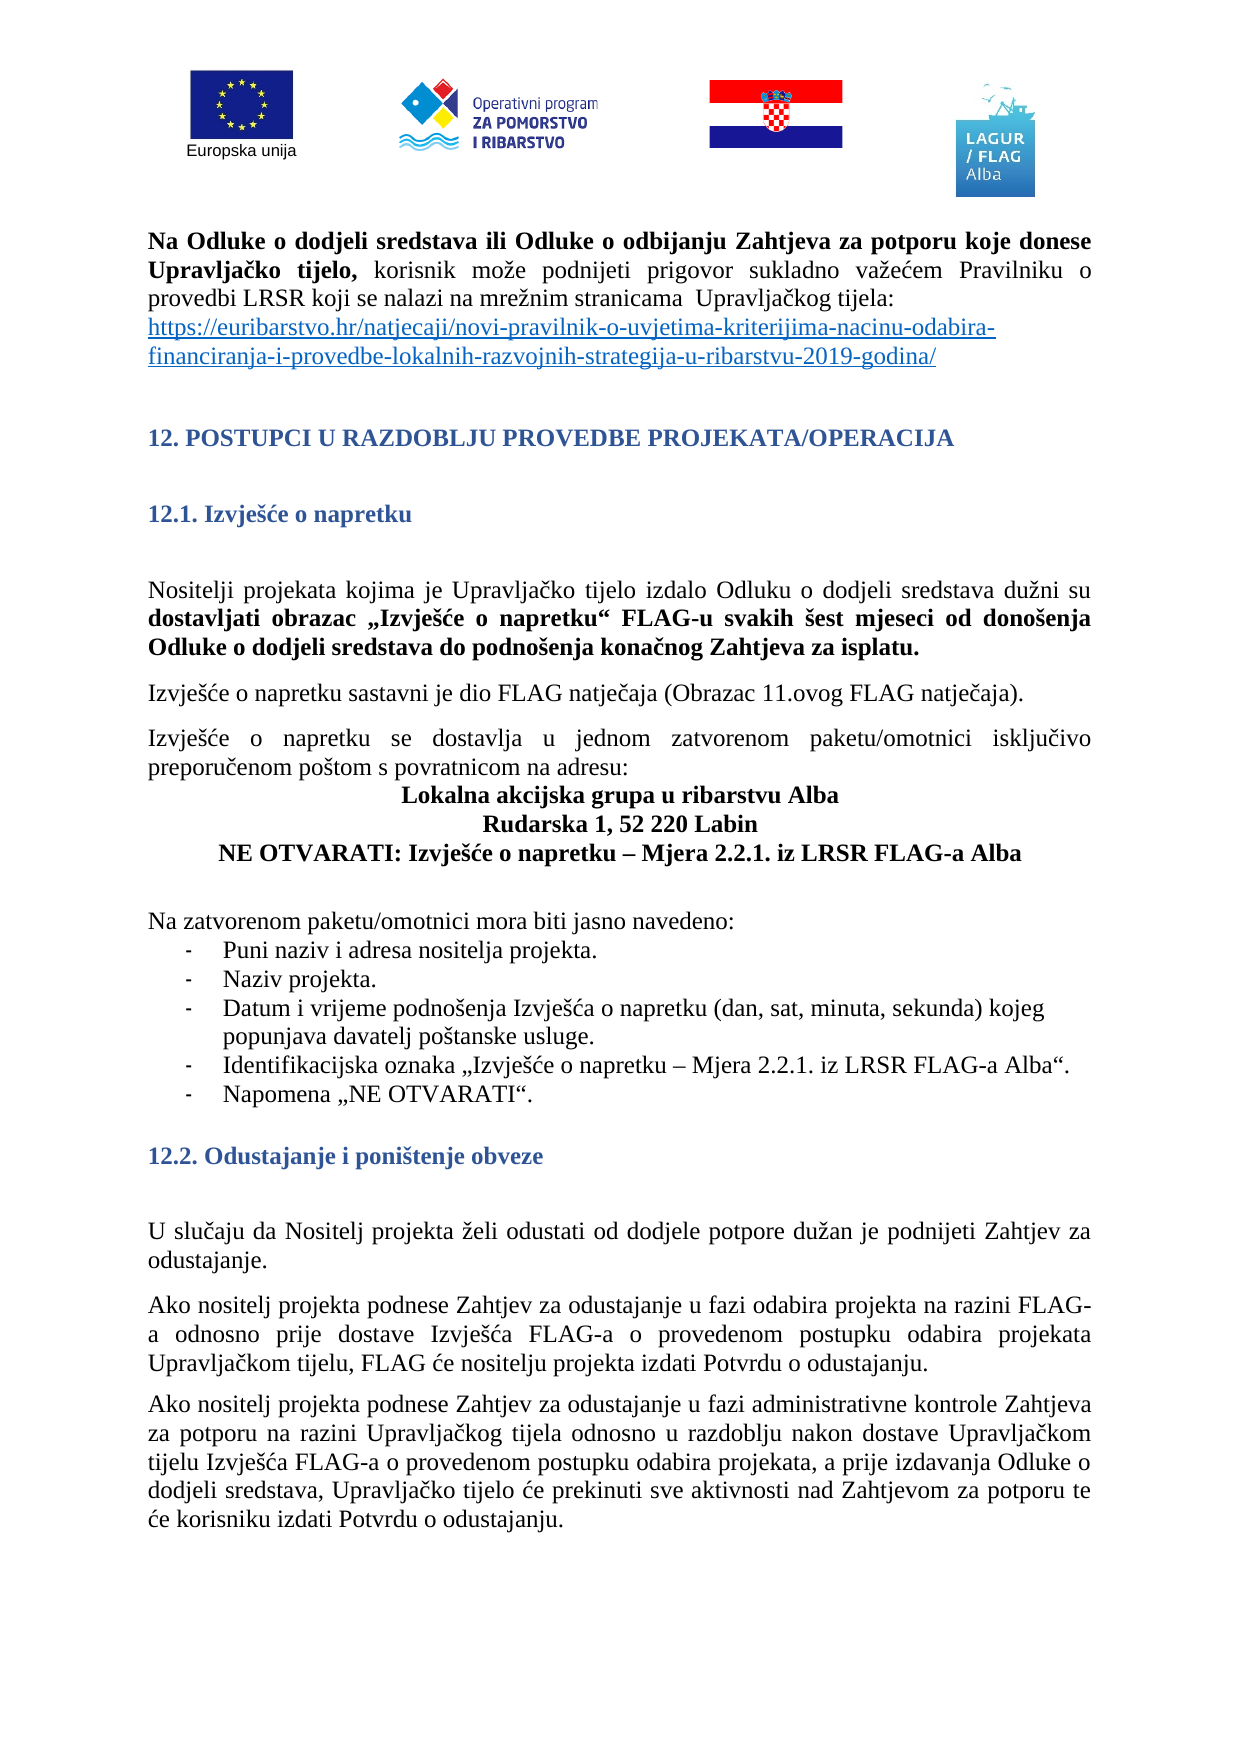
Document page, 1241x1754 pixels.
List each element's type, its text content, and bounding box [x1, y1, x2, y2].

text U slučaju da Nositelj projekta želi odustati od dodjele potpore dužan je podnijeti Zahtjev za odustajanje. [148, 1216, 1092, 1274]
subtitle 12.2. Odustajanje i poništenje obveze [148, 1141, 1092, 1169]
text Ako nositelj projekta podnese Zahtjev za odustajanje u fazi odabira projekta na razini FLAG-a odnosno prije dostave Izvješća FLAG-a o provedenom postupku odabira projekata Upravljačkom tijelu, FLAG će nositelju projekta izdati Potvrdu o odustajanju. [148, 1291, 1092, 1377]
list Datum i vrijeme podnošenja Izvješća o napretku (dan, sat, minuta, sekunda) kojeg popunjava davatelj poštanske usluge. [185, 992, 1092, 1050]
text https://euribarstvo.hr/natjecaji/novi-pravilnik-o-uvjetima-kriterijima-nacinu-odabira-financiranja-i-provedbe-lokalnih-razvojnih-strategija-u-ribarstvu-2019-godina/ [148, 312, 1092, 370]
text NE OTVARATI: Izvješće o napretku – Mjera 2.2.1. iz LRSR FLAG-a Alba [148, 838, 1092, 867]
subtitle 12. POSTUPCI U RAZDOBLJU PROVEDBE PROJEKATA/OPERACIJA [148, 423, 1092, 452]
list Identifikacijska oznaka „Izvješće o napretku – Mjera 2.2.1. iz LRSR FLAG-a Alba“. [185, 1050, 1092, 1079]
list Puni naziv i adresa nositelja projekta. [185, 935, 1092, 964]
text Na zatvorenom paketu/omotnici mora biti jasno navedeno: [148, 906, 1092, 935]
text Na Odluke o dodjeli sredstava ili Odluke o odbijanju Zahtjeva za potporu koje donese Upravljačko tijelo, korisnik može podnijeti prigovor sukladno važećem Pravilniku o provedbi LRSR koji se nalazi na mrežnim stranicama Upravljačkog tijela: [148, 226, 1092, 312]
picture [188, 68, 295, 141]
text Rudarska 1, 52 220 Labin [148, 809, 1092, 838]
list Naziv projekta. [185, 964, 1092, 992]
text Ako nositelj projekta podnese Zahtjev za odustajanje u fazi administrativne kontrole Zahtjeva za potporu na razini Upravljačkog tijela odnosno u razdoblju nakon dostave Upravljačkom tijelu Izvješća FLAG-a o provedenom postupku odabira projekata, a prije izdavanja Odluke o dodjeli sredstava, Upravljačko tijelo će prekinuti sve aktivnosti nad Zahtjevom za potporu te će korisniku izdati Potvrdu o odustajanju. [148, 1389, 1092, 1533]
picture [399, 78, 598, 151]
list Napomena „NE OTVARATI“. [185, 1079, 1092, 1108]
text Nositelji projekata kojima je Upravljačko tijelo izdalo Odluku o dodjeli sredstava dužni su dostavljati obrazac „Izvješće o napretku“ FLAG-u svakih šest mjeseci od donošenja Odluke o dodjeli sredstava do podnošenja konačnog Zahtjeva za isplatu. [148, 575, 1092, 661]
text Lokalna akcijska grupa u ribarstvu Alba [148, 781, 1092, 809]
picture [709, 80, 843, 148]
text Izvješće o napretku se dostavlja u jednom zatvorenom paketu/omotnici isključivo preporučenom poštom s povratnicom na adresu: [148, 723, 1092, 781]
picture [930, 59, 1058, 197]
text Izvješće o napretku sastavni je dio FLAG natječaja (Obrazac 11.ovog FLAG natječaja). [148, 678, 1092, 706]
subtitle 12.1. Izvješće o napretku [148, 499, 1092, 528]
